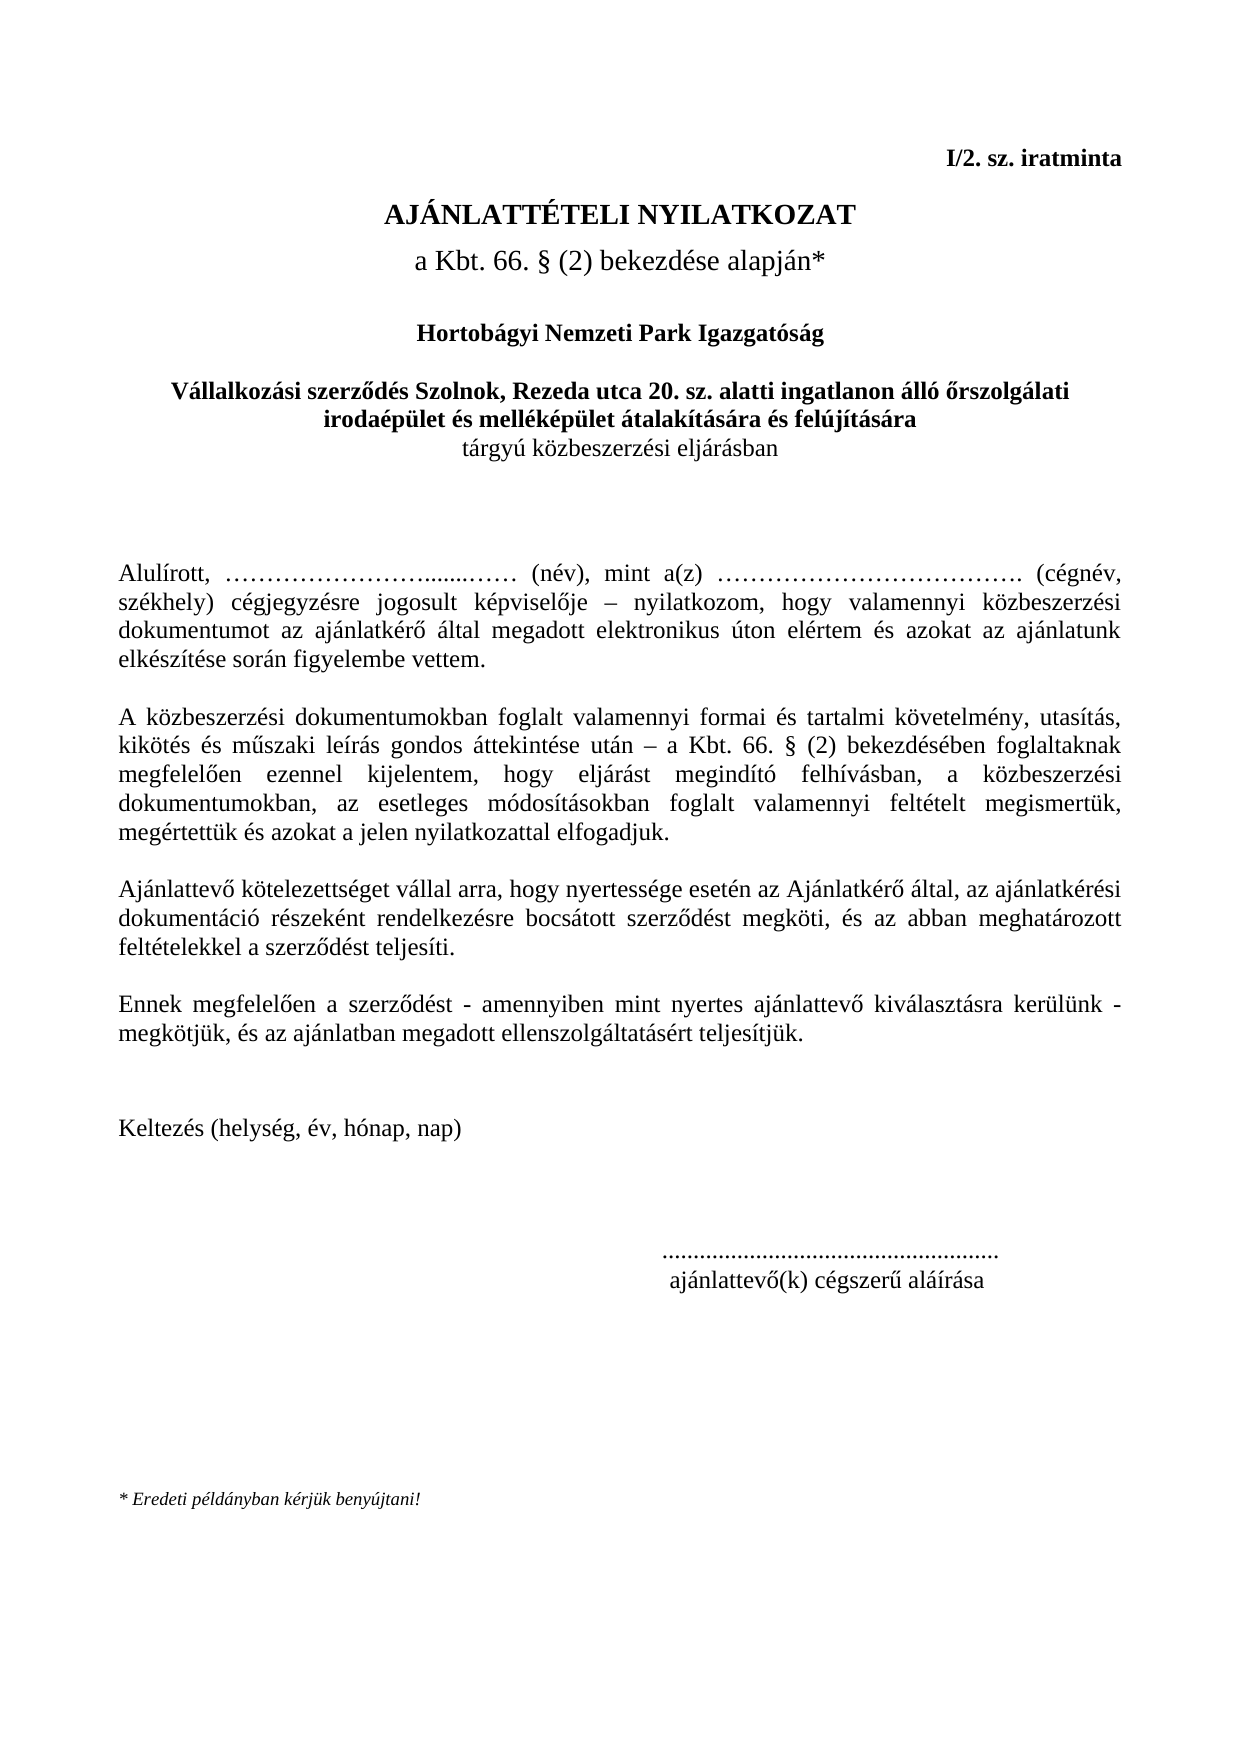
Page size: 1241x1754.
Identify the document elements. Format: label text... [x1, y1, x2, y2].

text Ennek megfelelően a szerződést - amennyiben mint nyertes ajánlattevő kiválasztásra kerülünk - megkötjük, és az ajánlatban megadott ellenszolgáltatásért teljesítjük. [118, 989, 1122, 1047]
text Hortobágyi Nemzeti Park Igazgatóság [118, 318, 1122, 347]
text I/2. sz. iratminta [118, 143, 1122, 172]
text Alulírott, …………………….......…… (név), mint a(z) ………………………………. (cégnév, székhely) cégjegyzésre jogosult képviselője – nyilatkozom, hogy valamennyi közbeszerzési dokumentumot az ajánlatkérő által megadott elektronikus úton elértem és azokat az ajánlatunk elkészítése során figyelembe vettem. [118, 558, 1122, 673]
text ajánlattevő(k) cégszerű aláírása [118, 1265, 1122, 1293]
text Vállalkozási szerződés Szolnok, Rezeda utca 20. sz. alatti ingatlanon álló őrszolgálati irodaépület és melléképület átalakítására és felújítására [118, 376, 1122, 433]
text * Eredeti példányban kérjük benyújtani! [118, 1487, 1122, 1509]
text tárgyú közbeszerzési eljárásban [118, 433, 1122, 462]
text a Kbt. 66. § (2) bekezdése alapján* [118, 243, 1122, 276]
text Ajánlattevő kötelezettséget vállal arra, hogy nyertessége esetén az Ajánlatkérő által, az ajánlatkérési dokumentáció részeként rendelkezésre bocsátott szerződést megköti, és az abban meghatározott feltételekkel a szerződést teljesíti. [118, 874, 1122, 960]
text Keltezés (helység, év, hónap, nap) [118, 1113, 1122, 1142]
text A közbeszerzési dokumentumokban foglalt valamennyi formai és tartalmi követelmény, utasítás, kikötés és műszaki leírás gondos áttekintése után – a Kbt. 66. § (2) bekezdésében foglaltaknak megfelelően ezennel kijelentem, hogy eljárást megindító felhívásban, a közbeszerzési dokumentumokban, az esetleges módosításokban foglalt valamennyi feltételt megismertük, megértettük és azokat a jelen nyilatkozattal elfogadjuk. [118, 702, 1122, 845]
text AJÁNLATTÉTELI NYILATKOZAT [118, 197, 1122, 230]
